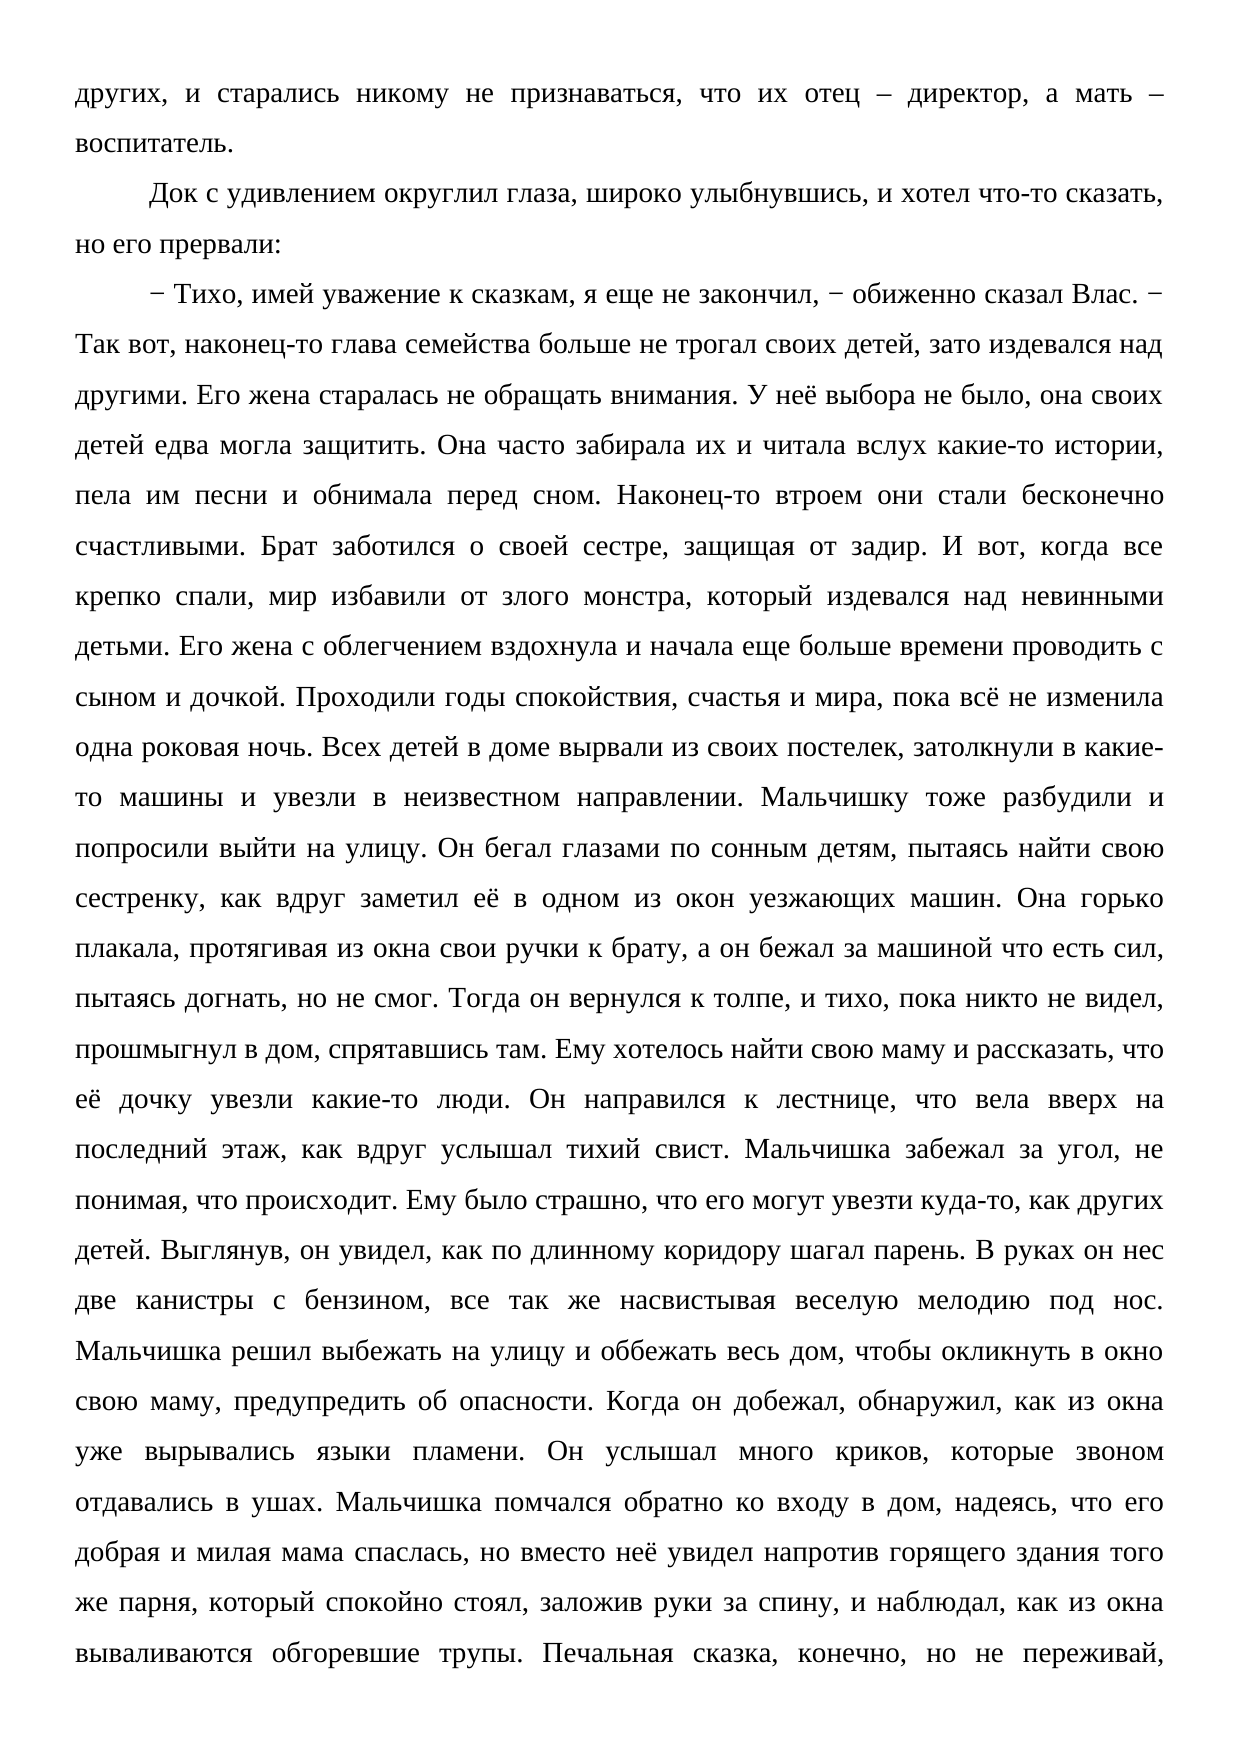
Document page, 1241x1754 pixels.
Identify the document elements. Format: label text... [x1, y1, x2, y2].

text Док с удивлением округлил глаза, широко улыбнувшись, и хотел что-то сказать, но его прервали: [75, 176, 1165, 259]
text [75, 276, 1165, 1668]
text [75, 75, 1165, 159]
